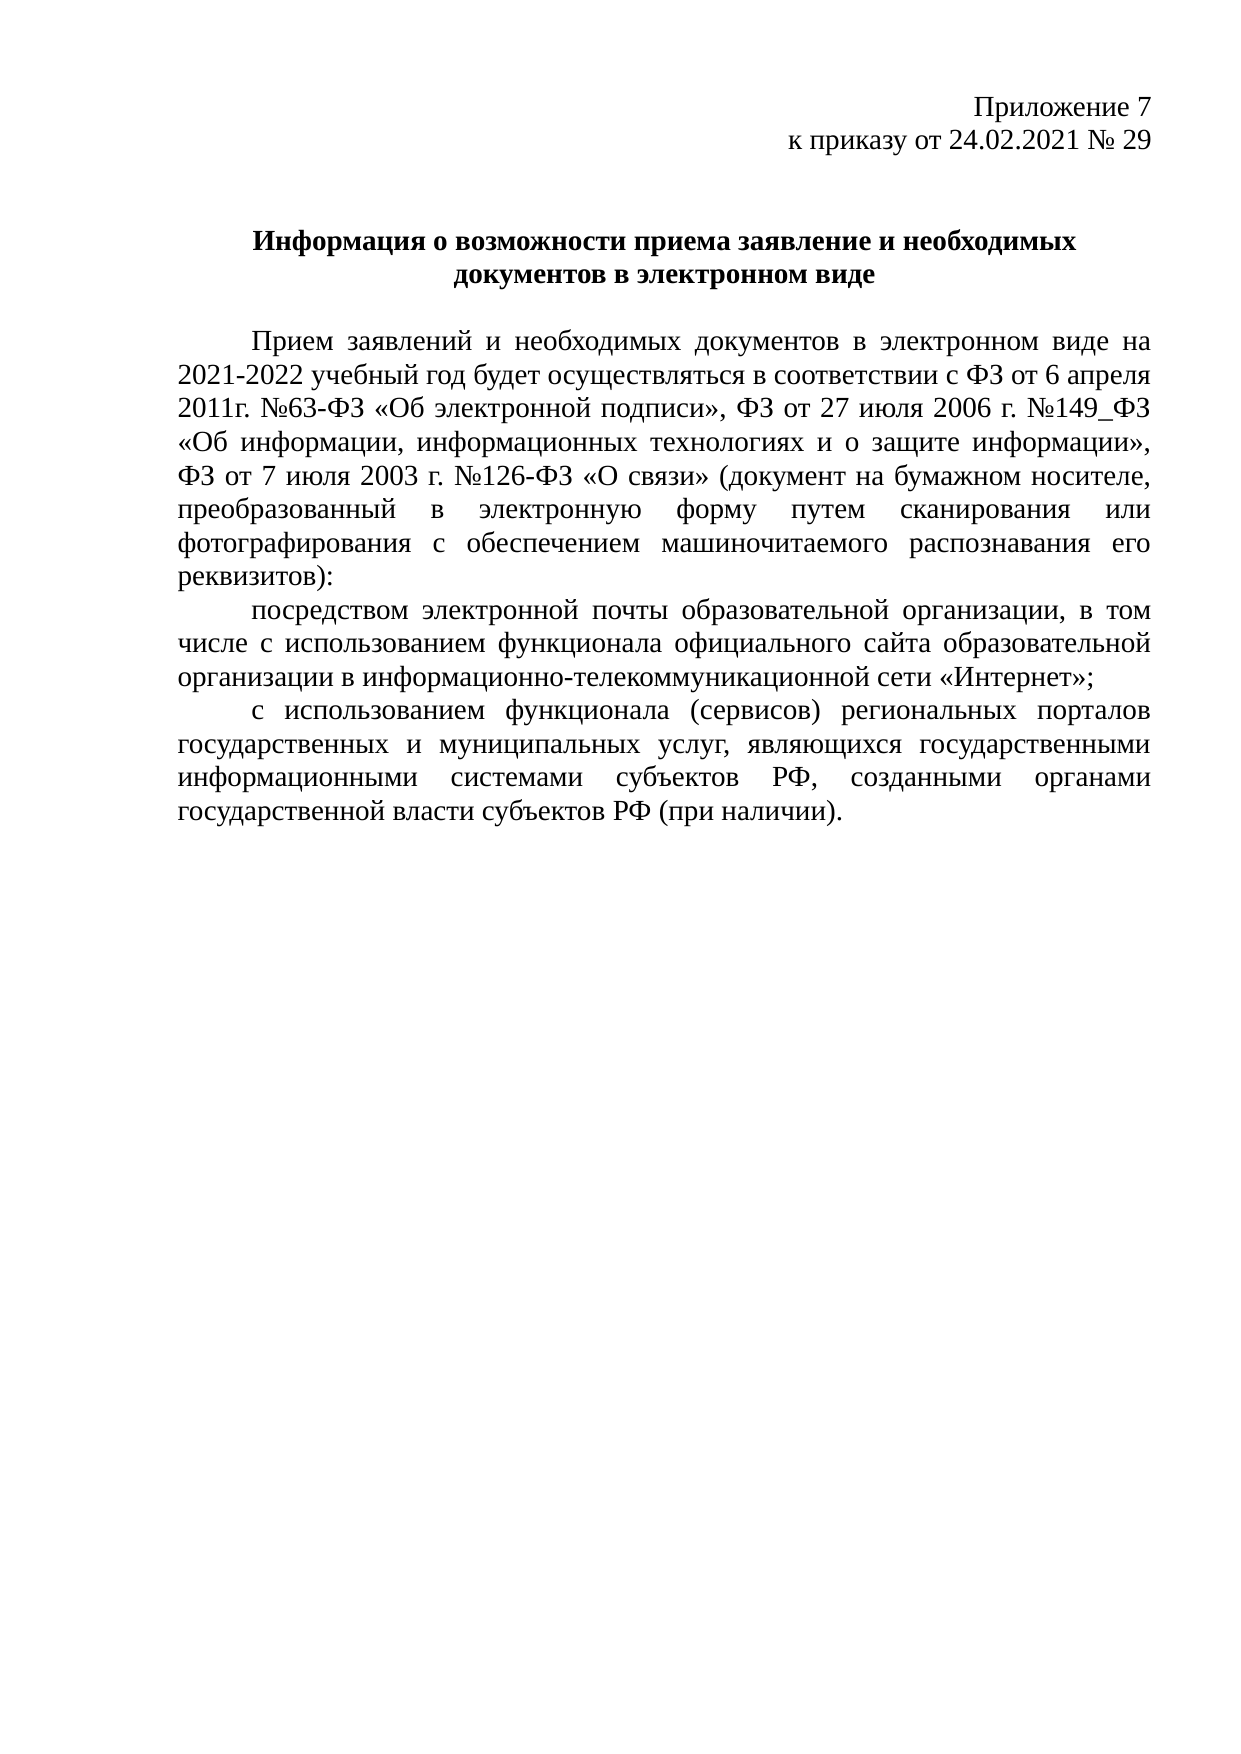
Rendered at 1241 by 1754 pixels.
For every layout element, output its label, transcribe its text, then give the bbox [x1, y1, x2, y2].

text Информация о возможности приема заявление и необходимых документов в электронном виде [177, 223, 1152, 290]
text к приказу от 24.02.2021 № 29 [177, 122, 1152, 156]
text посредством электронной почты образовательной организации, в том числе с использованием функционала официального сайта образовательной организации в информационно-телекоммуникационной сети «Интернет»; [177, 592, 1152, 692]
text Приложение 7 [177, 89, 1152, 122]
text Прием заявлений и необходимых документов в электронном виде на 2021-2022 учебный год будет осуществляться в соответствии с ФЗ от 6 апреля 2011г. №63-ФЗ «Об электронной подписи», ФЗ от 27 июля 2006 г. №149_ФЗ «Об информации, информационных технологиях и о защите информации», ФЗ от 7 июля 2003 г. №126-ФЗ «О связи» (документ на бумажном носителе, преобразованный в электронную форму путем сканирования или фотографирования с обеспечением машиночитаемого распознавания его реквизитов): [177, 323, 1152, 592]
text с использованием функционала (сервисов) региональных порталов государственных и муниципальных услуг, являющихся государственными информационными системами субъектов РФ, созданными органами государственной власти субъектов РФ (при наличии). [177, 692, 1152, 827]
